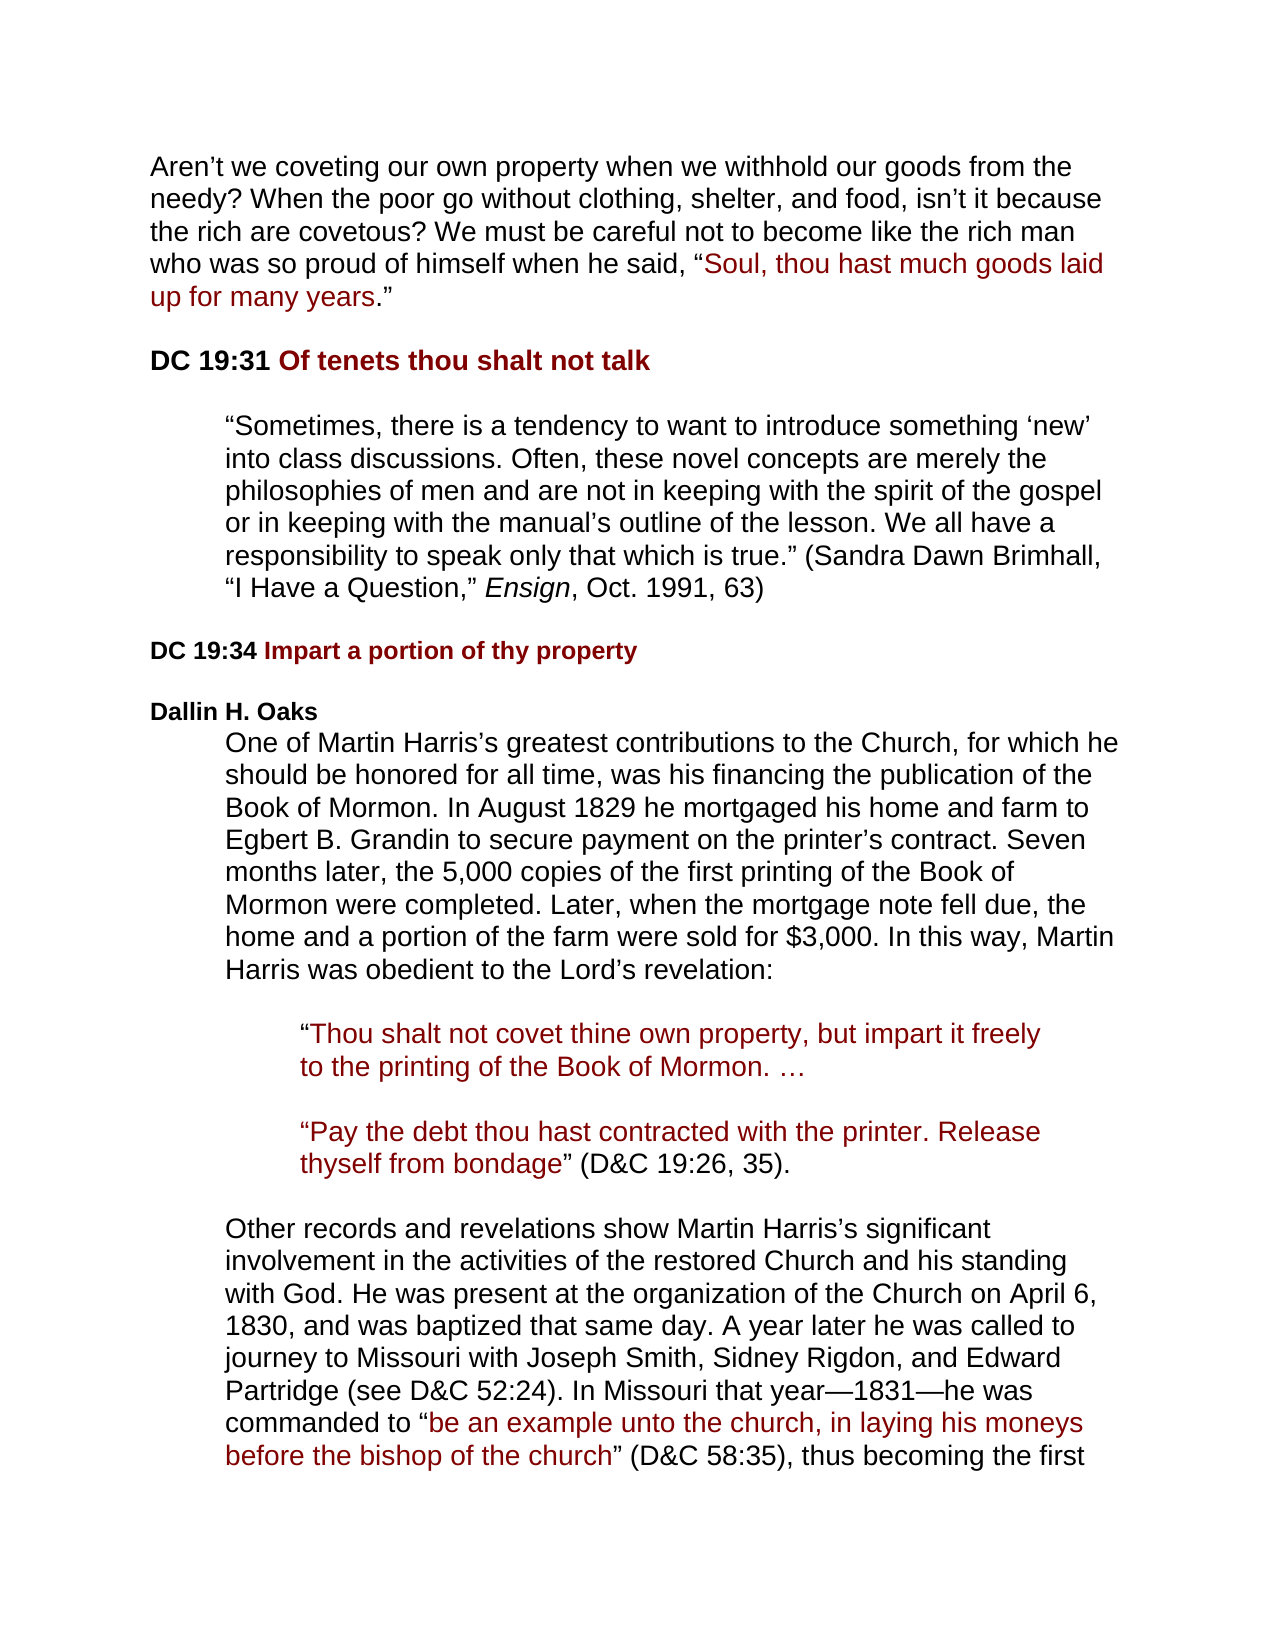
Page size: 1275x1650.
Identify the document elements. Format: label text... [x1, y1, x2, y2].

text Dallin H. Oaks [150, 697, 1125, 726]
text DC 19:31 Of tenets thou shalt not talk [150, 344, 1125, 377]
text DC 19:34 Impart a portion of thy property [150, 636, 1125, 665]
text “Pay the debt thou hast contracted with the printer. Release thyself from bondage” (D&C 19:26, 35). [300, 1114, 1050, 1179]
text “Thou shalt not covet thine own property, but impart it freely to the printing of the Book of Mormon. … [300, 1017, 1050, 1082]
text One of Martin Harris’s greatest contributions to the Church, for which he should be honored for all time, was his financing the publication of the Book of Mormon. In August 1829 he mortgaged his home and farm to Egbert B. Grandin to secure payment on the printer’s contract. Seven months later, the 5,000 copies of the first printing of the Book of Mormon were completed. Later, when the mortgage note fell due, the home and a portion of the farm were sold for $3,000. In this way, Martin Harris was obedient to the Lord’s revelation: [225, 726, 1125, 985]
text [225, 1212, 1125, 1471]
text “Sometimes, there is a tendency to want to introduce something ‘new’ into class discussions. Often, these novel concepts are merely the philosophies of men and are not in keeping with the spirit of the gospel or in keeping with the manual’s outline of the lesson. We all have a responsibility to speak only that which is true.” (Sandra Dawn Brimhall, “I Have a Question,” Ensign, Oct. 1991, 63) [225, 409, 1125, 603]
text Aren’t we coveting our own property when we withhold our goods from the needy? When the poor go without clothing, shelter, and food, isn’t it because the rich are covetous? We must be careful not to become like the rich man who was so proud of himself when he said, “Soul, thou hast much goods laid up for many years.” [150, 150, 1125, 312]
